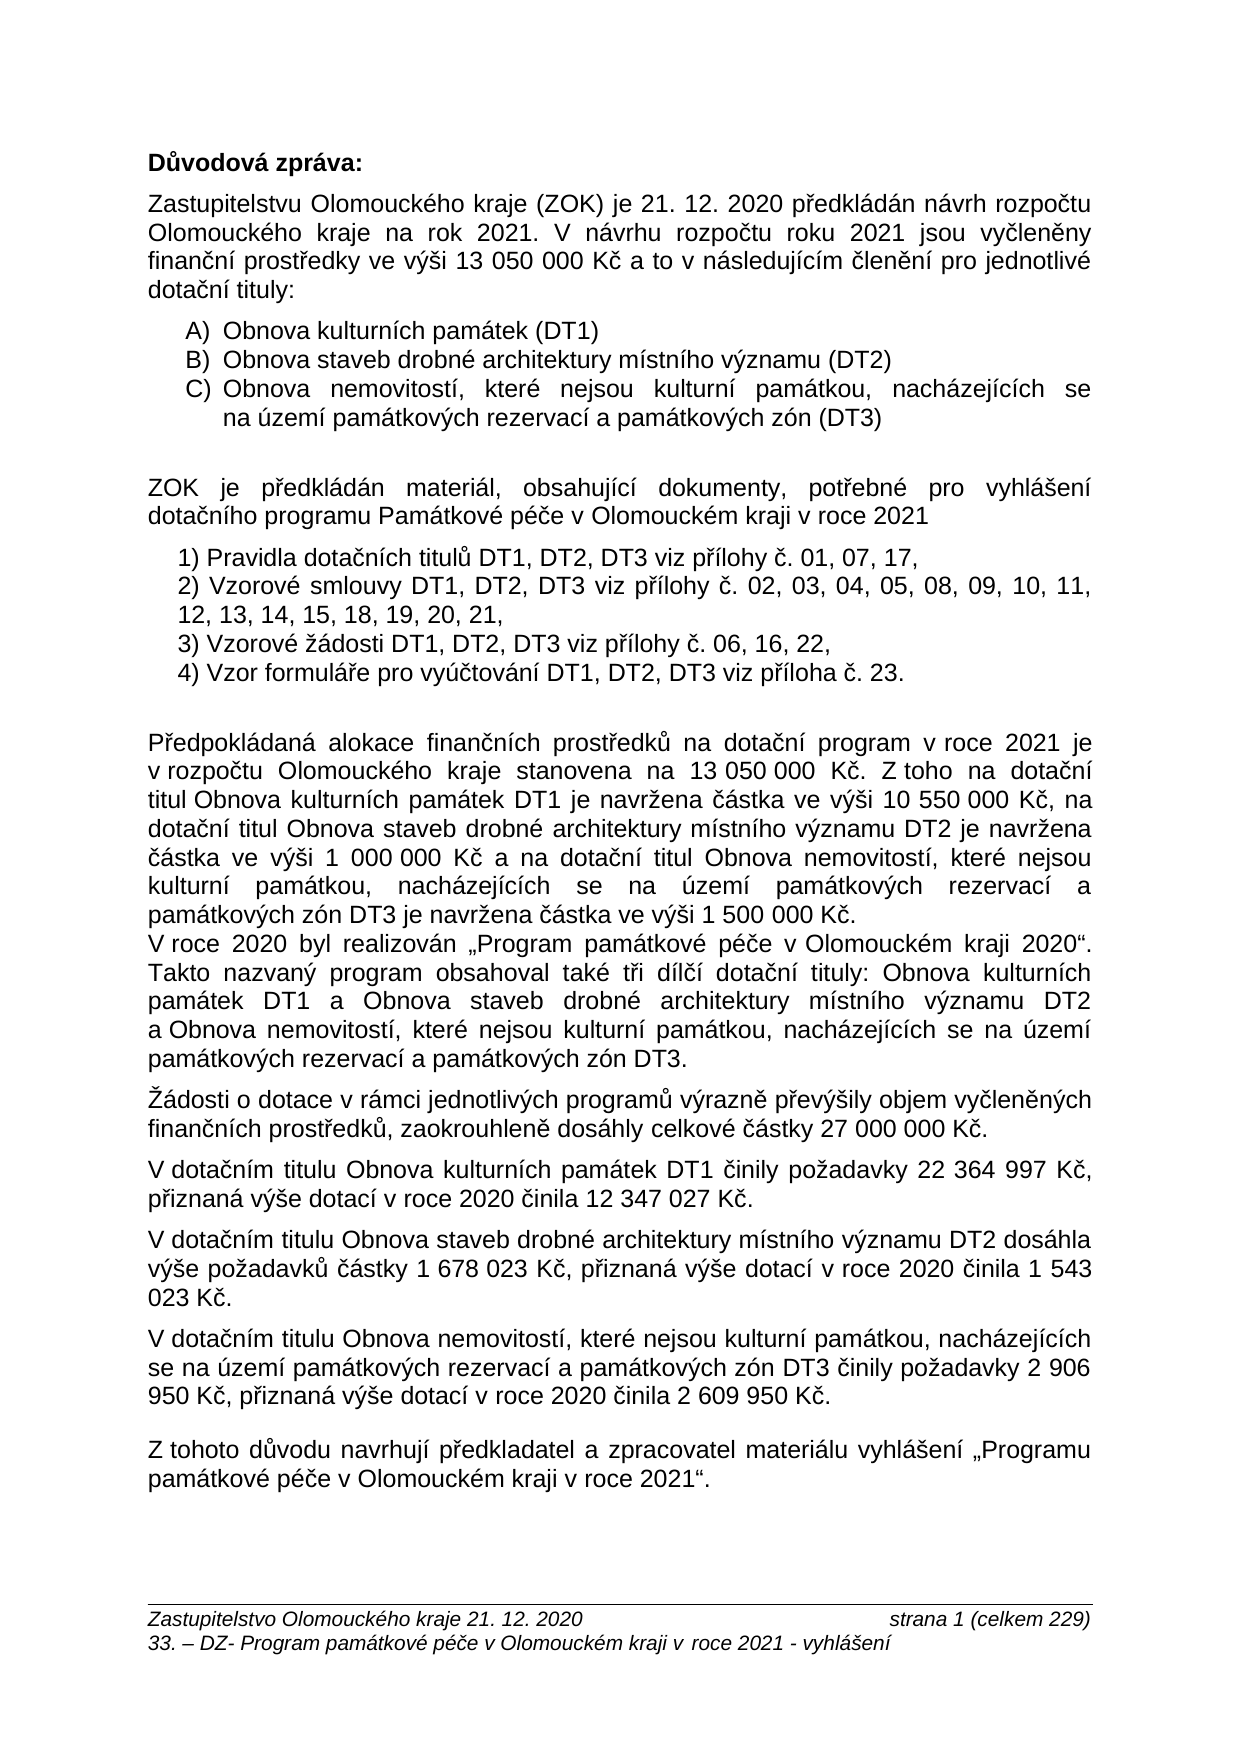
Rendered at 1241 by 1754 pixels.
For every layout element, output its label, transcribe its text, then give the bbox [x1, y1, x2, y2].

list Obnova nemovitostí, které nejsou kulturní památkou, nacházejících se na území památkových rezervací a památkových zón (DT3) [185, 374, 1093, 431]
text Zastupitelstvu Olomouckého kraje (ZOK) je 21. 12. 2020 předkládán návrh rozpočtu Olomouckého kraje na rok 2021. V návrhu rozpočtu roku 2021 jsou vyčleněny finanční prostředky ve výši 13 050 000 Kč a to v následujícím členění pro jednotlivé dotační tituly: [148, 189, 1093, 304]
text Z tohoto důvodu navrhují předkladatel a zpracovatel materiálu vyhlášení „Programu památkové péče v Olomouckém kraji v roce 2021“. [148, 1435, 1093, 1493]
text V roce 2020 byl realizován „Program památkové péče v Olomouckém kraji 2020“. Takto nazvaný program obsahoval také tři dílčí dotační tituly: Obnova kulturních památek DT1 a Obnova staveb drobné architektury místního významu DT2 a Obnova nemovitostí, které nejsou kulturní památkou, nacházejících se na území památkových rezervací a památkových zón DT3. [148, 929, 1093, 1073]
text 1) Pravidla dotačních titulů DT1, DT2, DT3 viz přílohy č. 01, 07, 17, [148, 543, 1093, 571]
text 3) Vzorové žádosti DT1, DT2, DT3 viz přílohy č. 06, 16, 22, [148, 629, 1093, 658]
text Důvodová zpráva: [148, 148, 1093, 176]
text V dotačním titulu Obnova kulturních památek DT1 činily požadavky 22 364 997 Kč, přiznaná výše dotací v roce 2020 činila 12 347 027 Kč. [148, 1155, 1093, 1213]
text V dotačním titulu Obnova staveb drobné architektury místního významu DT2 dosáhla výše požadavků částky 1 678 023 Kč, přiznaná výše dotací v roce 2020 činila 1 543 023 Kč. [148, 1225, 1093, 1311]
text V dotačním titulu Obnova nemovitostí, které nejsou kulturní památkou, nacházejících se na území památkových rezervací a památkových zón DT3 činily požadavky 2 906 950 Kč, přiznaná výše dotací v roce 2020 činila 2 609 950 Kč. [148, 1324, 1093, 1410]
text Žádosti o dotace v rámci jednotlivých programů výrazně převýšily objem vyčleněných finančních prostředků, zaokrouhleně dosáhly celkové částky 27 000 000 Kč. [148, 1085, 1093, 1143]
text 4) Vzor formuláře pro vyúčtování DT1, DT2, DT3 viz příloha č. 23. [148, 658, 1093, 686]
text 2) Vzorové smlouvy DT1, DT2, DT3 viz přílohy č. 02, 03, 04, 05, 08, 09, 10, 11, 12, 13, 14, 15, 18, 19, 20, 21, [177, 571, 1093, 629]
text Předpokládaná alokace finančních prostředků na dotační program v roce 2021 je v rozpočtu Olomouckého kraje stanovena na 13 050 000 Kč. Z toho na dotační titul Obnova kulturních památek DT1 je navržena částka ve výši 10 550 000 Kč, na dotační titul Obnova staveb drobné architektury místního významu DT2 je navržena částka ve výši 1 000 000 Kč a na dotační titul Obnova nemovitostí, které nejsou kulturní památkou, nacházejících se na území památkových rezervací a památkových zón DT3 je navržena částka ve výši 1 500 000 Kč. [148, 728, 1093, 929]
text ZOK je předkládán materiál, obsahující dokumenty, potřebné pro vyhlášení dotačního programu Památkové péče v Olomouckém kraji v roce 2021 [148, 473, 1093, 530]
list Obnova kulturních památek (DT1) [185, 316, 1093, 345]
list Obnova staveb drobné architektury místního významu (DT2) [185, 345, 1093, 374]
